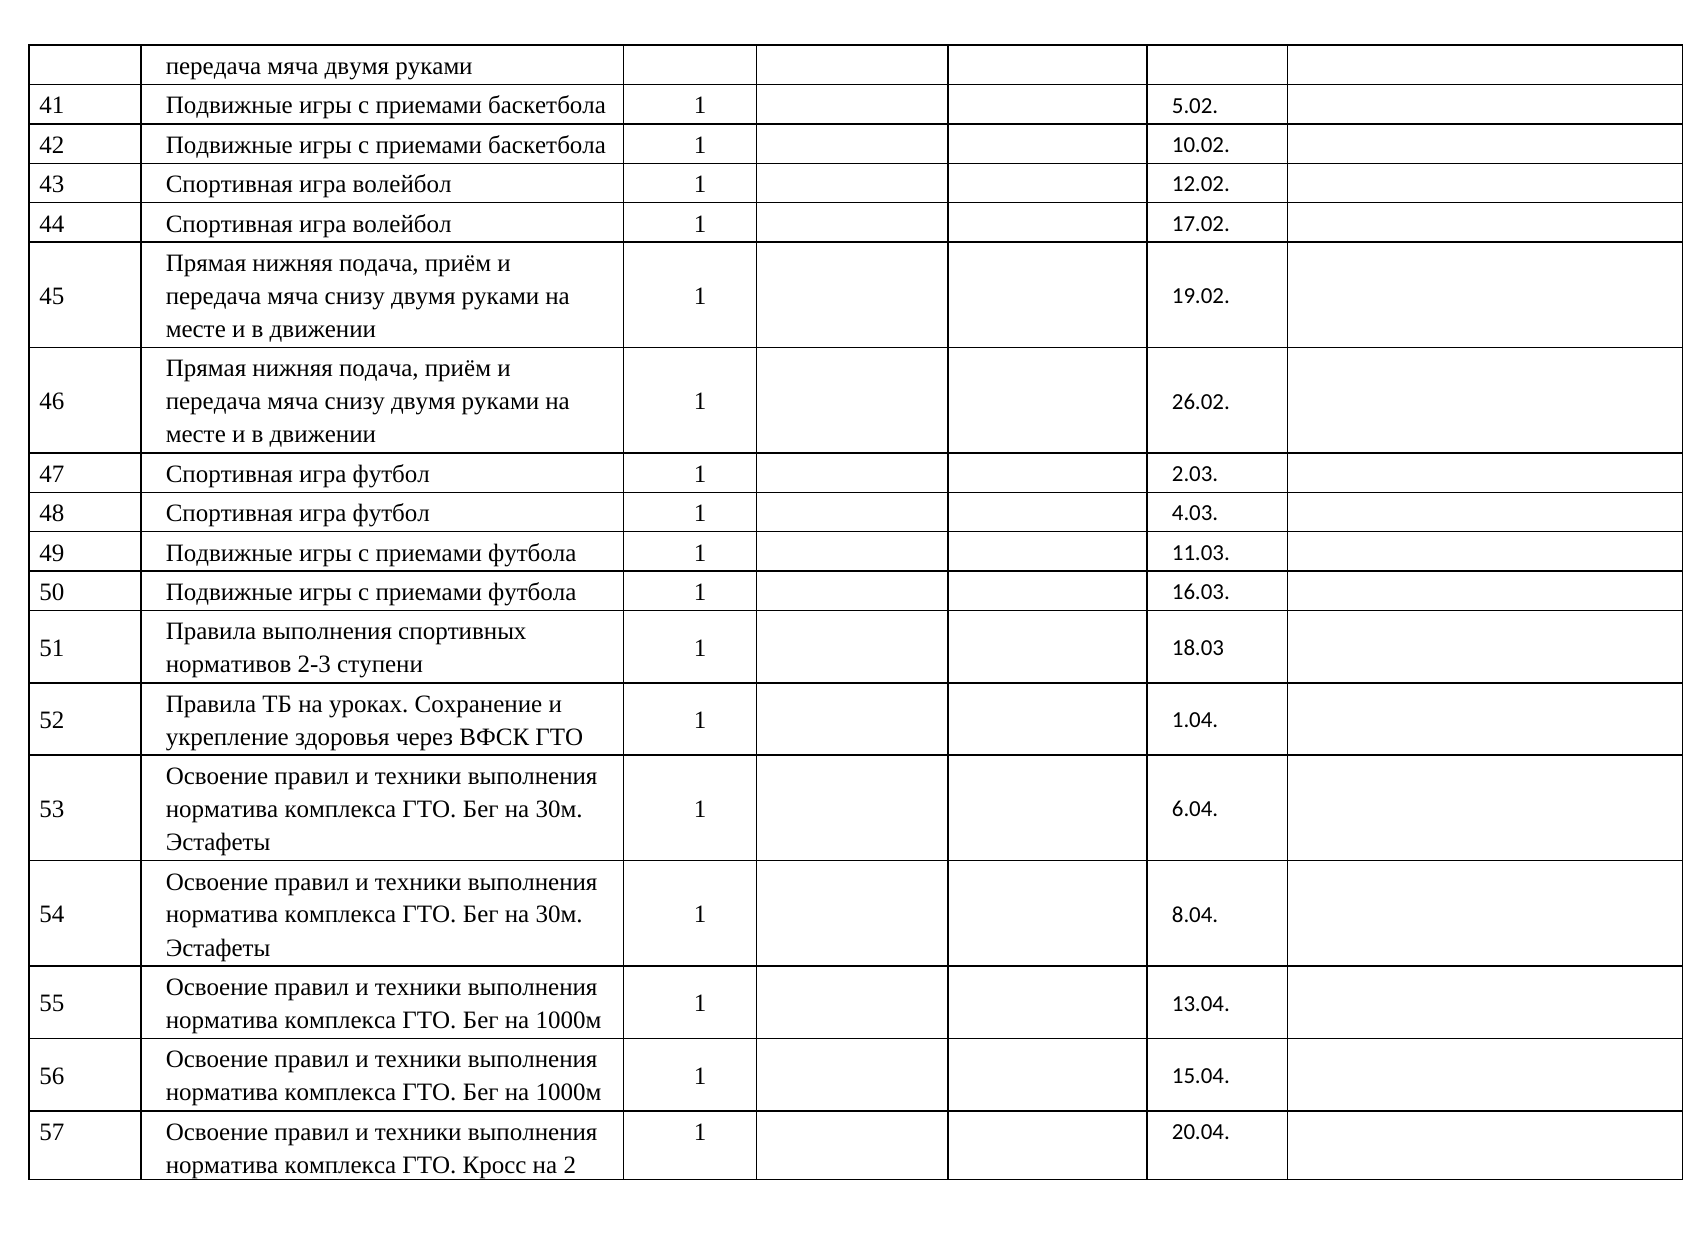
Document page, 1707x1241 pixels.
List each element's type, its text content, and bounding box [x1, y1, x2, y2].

table_cell 43 [30, 164, 140, 202]
table_cell [1288, 967, 1682, 1038]
table_cell [949, 85, 1146, 123]
table_cell [1288, 611, 1682, 682]
table_cell 45 [30, 243, 140, 347]
table_cell [949, 454, 1146, 491]
table_cell [949, 756, 1146, 860]
table_cell [757, 967, 947, 1038]
table_cell [757, 756, 947, 860]
table_cell 1 [624, 85, 756, 123]
table_cell 1 [624, 532, 756, 570]
table_cell [949, 125, 1146, 162]
table_cell Прямая нижняя подача, приём и передача мяча снизу двумя руками на месте и в движении [142, 348, 623, 452]
table_cell 10.02. [1148, 125, 1287, 162]
table_cell 5.02. [1148, 85, 1287, 123]
table_cell 44 [30, 203, 140, 241]
table_cell [949, 203, 1146, 241]
table_cell 1 [624, 1112, 756, 1178]
table_cell 1 [624, 46, 756, 84]
table_cell [757, 454, 947, 491]
table_cell [1288, 532, 1682, 570]
table_cell [757, 85, 947, 123]
table_cell Подвижные игры с приемами баскетбола [142, 125, 623, 162]
table_cell 57 [30, 1112, 140, 1178]
table_cell [949, 684, 1146, 754]
table_cell [757, 611, 947, 682]
table_cell [1288, 684, 1682, 754]
table_cell [949, 967, 1146, 1038]
table_cell [949, 493, 1146, 531]
table_cell [1288, 572, 1682, 609]
table_cell 20.04. [1148, 1112, 1287, 1178]
table_cell Освоение правил и техники выполнения норматива комплекса ГТО. Бег на 1000м [142, 967, 623, 1038]
table_cell [949, 243, 1146, 347]
table_cell 11.03. [1148, 532, 1287, 570]
table_cell [757, 243, 947, 347]
table_cell Спортивная игра футбол [142, 493, 623, 531]
table_cell 18.03 [1148, 611, 1287, 682]
table_cell 48 [30, 493, 140, 531]
table_cell 19.02. [1148, 243, 1287, 347]
table_cell 1 [624, 348, 756, 452]
table_cell [949, 46, 1146, 84]
table_cell [1148, 46, 1287, 84]
table_cell [757, 1039, 947, 1110]
table_cell 1 [624, 125, 756, 162]
table_cell 4.03. [1148, 493, 1287, 531]
table_cell 50 [30, 572, 140, 609]
table_cell 56 [30, 1039, 140, 1110]
table_cell [757, 46, 947, 84]
table_cell Освоение правил и техники выполнения норматива комплекса ГТО. Бег на 30м. Эстафеты [142, 861, 623, 965]
table_cell 1 [624, 967, 756, 1038]
table_cell Подвижные игры с приемами баскетбола [142, 85, 623, 123]
table_cell 55 [30, 967, 140, 1038]
table_cell [1288, 243, 1682, 347]
table_cell Подвижные игры с приемами футбола [142, 572, 623, 609]
table_cell 40 [30, 46, 140, 84]
table_cell [757, 684, 947, 754]
table_cell 1 [624, 756, 756, 860]
table_cell [757, 164, 947, 202]
table_cell 52 [30, 684, 140, 754]
table_cell [1288, 46, 1682, 84]
table_cell Правила выполнения спортивных нормативов 2-3 ступени [142, 611, 623, 682]
table_cell Спортивная игра футбол [142, 454, 623, 491]
table_cell 53 [30, 756, 140, 860]
table_cell 1 [624, 164, 756, 202]
table_cell 13.04. [1148, 967, 1287, 1038]
table_cell 47 [30, 454, 140, 491]
table_cell 2.03. [1148, 454, 1287, 491]
table_cell 42 [30, 125, 140, 162]
table_cell [949, 348, 1146, 452]
table_cell [757, 861, 947, 965]
table_cell 1 [624, 684, 756, 754]
table_cell [949, 1039, 1146, 1110]
table_cell [1288, 125, 1682, 162]
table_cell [142, 46, 623, 84]
table_cell 1 [624, 861, 756, 965]
table_cell [949, 164, 1146, 202]
table_cell [757, 1112, 947, 1178]
table_cell 1 [624, 611, 756, 682]
table_cell 17.02. [1148, 203, 1287, 241]
table_cell [1288, 454, 1682, 491]
table_cell [1288, 861, 1682, 965]
table_cell 41 [30, 85, 140, 123]
table_cell [1288, 756, 1682, 860]
table_cell [757, 125, 947, 162]
table_cell 1.04. [1148, 684, 1287, 754]
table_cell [142, 1112, 623, 1178]
table_cell Освоение правил и техники выполнения норматива комплекса ГТО. Бег на 30м. Эстафеты [142, 756, 623, 860]
table_cell [1288, 1039, 1682, 1110]
table_cell [949, 572, 1146, 609]
table_cell 1 [624, 1039, 756, 1110]
table_cell [1288, 164, 1682, 202]
table_cell 16.03. [1148, 572, 1287, 609]
table_cell [1288, 348, 1682, 452]
table_cell 49 [30, 532, 140, 570]
table_cell 46 [30, 348, 140, 452]
table_cell 12.02. [1148, 164, 1287, 202]
table_cell 8.04. [1148, 861, 1287, 965]
table_cell [1288, 493, 1682, 531]
table_cell [949, 611, 1146, 682]
table_cell [757, 203, 947, 241]
table_cell 1 [624, 454, 756, 491]
table_cell [757, 532, 947, 570]
table_cell Правила ТБ на уроках. Сохранение и укрепление здоровья через ВФСК ГТО [142, 684, 623, 754]
table_cell [1288, 203, 1682, 241]
table_cell 54 [30, 861, 140, 965]
table_cell 1 [624, 493, 756, 531]
table_cell [949, 1112, 1146, 1178]
table_cell Прямая нижняя подача, приём и передача мяча снизу двумя руками на месте и в движении [142, 243, 623, 347]
table_cell 1 [624, 203, 756, 241]
table_cell [1288, 1112, 1682, 1178]
table_cell 26.02. [1148, 348, 1287, 452]
table_cell [757, 572, 947, 609]
table_cell Спортивная игра волейбол [142, 164, 623, 202]
table_cell 1 [624, 572, 756, 609]
table_cell [949, 861, 1146, 965]
table_cell [1288, 85, 1682, 123]
table_cell 51 [30, 611, 140, 682]
table_cell Освоение правил и техники выполнения норматива комплекса ГТО. Бег на 1000м [142, 1039, 623, 1110]
table_cell [757, 348, 947, 452]
table_cell [949, 532, 1146, 570]
table_cell 15.04. [1148, 1039, 1287, 1110]
table_cell [757, 493, 947, 531]
table_cell 1 [624, 243, 756, 347]
table_cell Спортивная игра волейбол [142, 203, 623, 241]
table_cell 6.04. [1148, 756, 1287, 860]
table_cell Подвижные игры с приемами футбола [142, 532, 623, 570]
